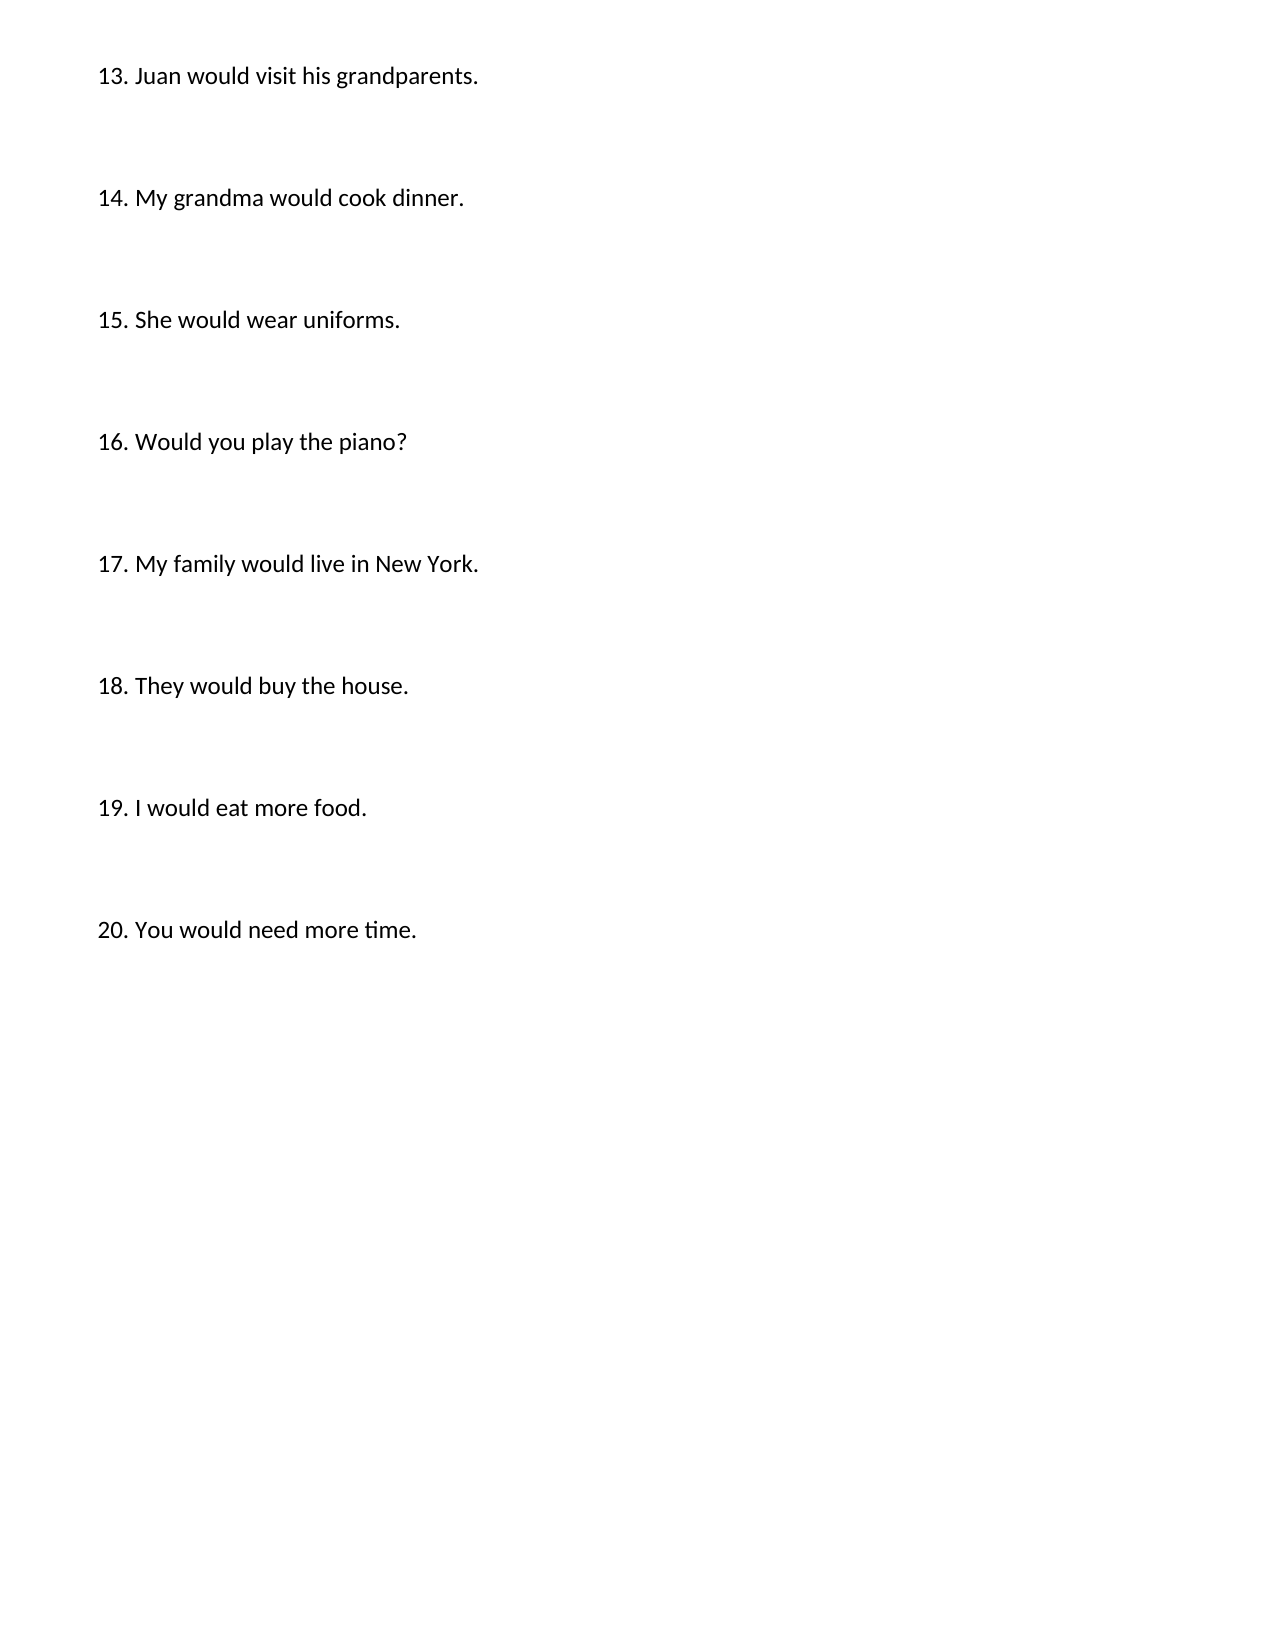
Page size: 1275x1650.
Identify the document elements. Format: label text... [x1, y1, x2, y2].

list My grandma would cook dinner. [97, 182, 1215, 213]
list She would wear uniforms. [97, 304, 1215, 335]
list Juan would visit his grandparents. [97, 60, 1215, 91]
list I would eat more food. [97, 792, 1215, 823]
list Would you play the piano? [97, 426, 1215, 457]
list You would need more time. [97, 914, 1215, 945]
list My family would live in New York. [97, 548, 1215, 579]
list They would buy the house. [97, 670, 1215, 701]
